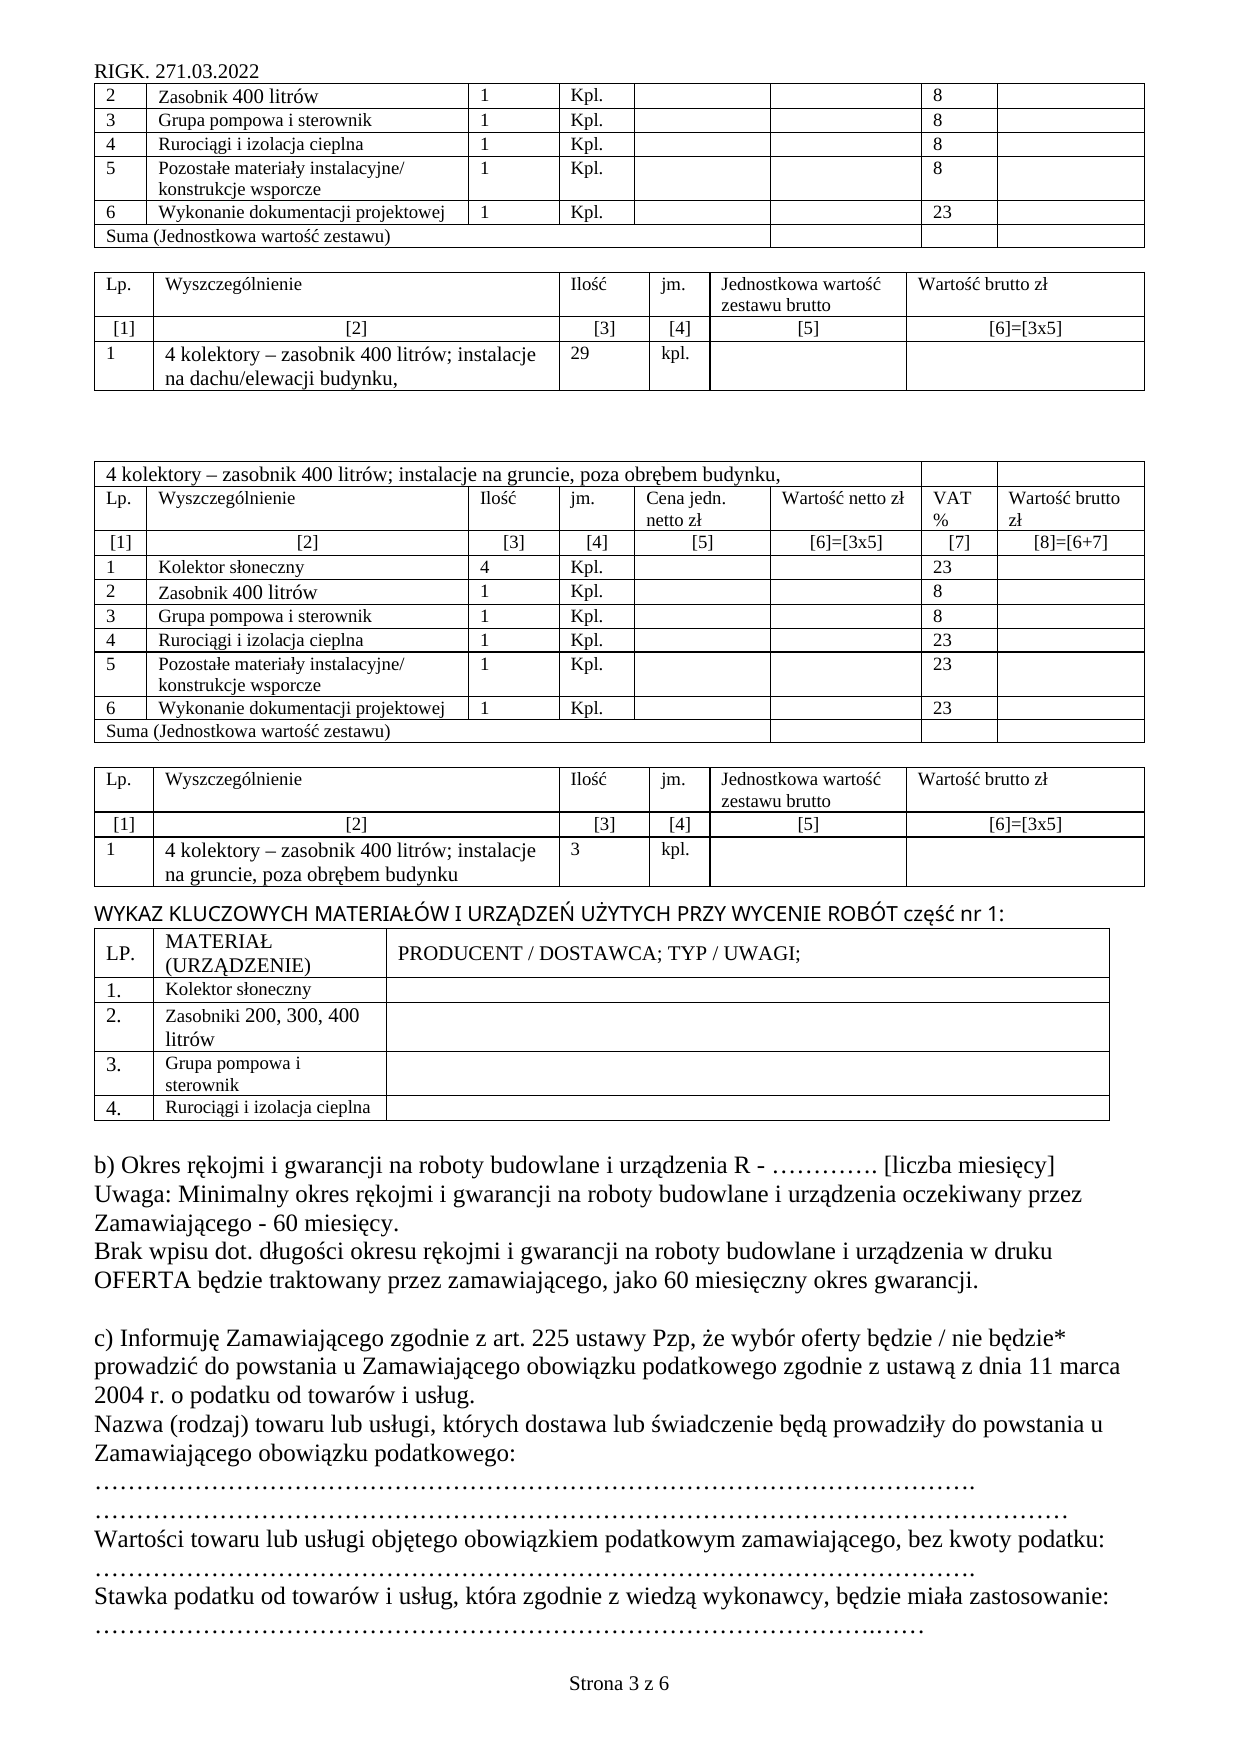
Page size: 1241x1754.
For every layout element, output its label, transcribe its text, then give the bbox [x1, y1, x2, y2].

table_cell [2] [154, 813, 559, 836]
table_cell 3. [95, 1052, 153, 1095]
table_cell Cena jedn. netto zł [635, 487, 770, 530]
table_cell Zasobnik 400 litrów [147, 580, 468, 604]
table_cell [998, 556, 1144, 579]
table_cell Rurociągi i izolacja cieplna [147, 133, 468, 156]
table_cell [387, 1052, 1109, 1095]
table_cell [771, 720, 921, 742]
text Uwaga: Minimalny okres rękojmi i gwarancji na roboty budowlane i urządzenia oczekiwany przez Zamawiającego - 60 miesięcy. [94, 1179, 1144, 1236]
table_cell Wartość brutto zł [998, 487, 1144, 530]
text Nazwa (rodzaj) towaru lub usługi, których dostawa lub świadczenie będą prowadziły do powstania u Zamawiającego obowiązku podatkowego: ……………………………………………………………………………………………. [94, 1409, 1144, 1495]
table_cell [635, 605, 770, 628]
text b) Okres rękojmi i gwarancji na roboty budowlane i urządzenia R - …………. [liczba miesięcy] [94, 1150, 1144, 1179]
table_cell [635, 556, 770, 579]
table_cell 8 [922, 109, 997, 132]
table_cell 6 [95, 697, 146, 719]
table_cell Kpl. [560, 556, 634, 579]
table_header Lp. [95, 768, 153, 811]
table_cell 23 [922, 697, 997, 719]
table_cell Kpl. [560, 697, 634, 719]
table_cell 1 [95, 556, 146, 579]
table_cell [3] [560, 813, 649, 836]
table_header Wartość brutto zł [907, 273, 1144, 316]
table_cell [771, 225, 921, 247]
table_cell 1 [469, 580, 559, 604]
text Brak wpisu dot. długości okresu rękojmi i gwarancji na roboty budowlane i urządzenia w druku OFERTA będzie traktowany przez zamawiającego, jako 60 miesięczny okres gwarancji. [94, 1236, 1144, 1294]
table_header [922, 462, 997, 486]
table_header [998, 462, 1144, 486]
text WYKAZ KLUCZOWYCH MATERIAŁÓW I URZĄDZEŃ UŻYTYCH PRZY WYCENIE ROBÓT część nr 1: [94, 899, 1144, 928]
table_cell [6]=[3x5] [907, 813, 1144, 836]
table_cell [922, 225, 997, 247]
table_cell 3 [95, 109, 146, 132]
table_cell 1. [95, 978, 153, 1002]
table_cell Grupa pompowa i sterownik [147, 109, 468, 132]
table_cell 29 [560, 342, 649, 390]
table_cell [387, 1003, 1109, 1051]
table_cell 4 [95, 629, 146, 651]
table_cell Kolektor słoneczny [154, 978, 386, 1002]
table_cell [4] [650, 813, 709, 836]
table_cell Wykonanie dokumentacji projektowej [147, 201, 468, 224]
table_cell 1 [469, 653, 559, 696]
table_header 4 kolektory – zasobnik 400 litrów; instalacje na gruncie, poza obrębem budynku, [95, 462, 921, 486]
table_cell [771, 201, 921, 224]
table_header LP. [95, 929, 153, 977]
table_cell 23 [922, 653, 997, 696]
table_cell 1 [469, 133, 559, 156]
table_header jm. [650, 768, 709, 811]
table_header MATERIAŁ (URZĄDZENIE) [154, 929, 386, 977]
table_cell VAT % [922, 487, 997, 530]
table_cell Pozostałe materiały instalacyjne/ konstrukcje wsporcze [147, 653, 468, 696]
table_header Wyszczególnienie [154, 273, 559, 316]
table_cell [771, 629, 921, 651]
table_header Wartość brutto zł [907, 768, 1144, 811]
table_cell [1] [95, 531, 146, 555]
table_cell [2] [154, 317, 559, 341]
table_cell 2 [95, 84, 146, 108]
table_cell 8 [922, 605, 997, 628]
table_cell kpl. [650, 342, 709, 390]
table_cell 1 [469, 697, 559, 719]
table_cell Kpl. [560, 201, 634, 224]
table_cell 1 [469, 629, 559, 651]
table_cell [711, 342, 906, 390]
table_cell 1 [469, 157, 559, 200]
table_cell 4 kolektory – zasobnik 400 litrów; instalacje na dachu/elewacji budynku, [154, 342, 559, 390]
table_cell 1 [469, 109, 559, 132]
table_cell 3 [95, 605, 146, 628]
table_cell [998, 109, 1144, 132]
table_cell [635, 653, 770, 696]
table_cell [771, 653, 921, 696]
table_cell Pozostałe materiały instalacyjne/ konstrukcje wsporcze [147, 157, 468, 200]
table_header Lp. [95, 273, 153, 316]
table_cell [771, 84, 921, 108]
table_cell 8 [922, 133, 997, 156]
table_cell [998, 84, 1144, 108]
table_cell Zasobniki 200, 300, 400 litrów [154, 1003, 386, 1051]
table_cell Wykonanie dokumentacji projektowej [147, 697, 468, 719]
table_cell 6 [95, 201, 146, 224]
table_cell Kpl. [560, 157, 634, 200]
table_cell 4 [95, 133, 146, 156]
table_cell 4 kolektory – zasobnik 400 litrów; instalacje na gruncie, poza obrębem budynku [154, 838, 559, 886]
table_cell 23 [922, 201, 997, 224]
table_cell [4] [650, 317, 709, 341]
table_header Wyszczególnienie [154, 768, 559, 811]
table_cell [387, 1096, 1109, 1120]
table_cell 23 [922, 629, 997, 651]
table_cell [2] [147, 531, 468, 555]
table_cell [998, 605, 1144, 628]
table_header jm. [650, 273, 709, 316]
table_cell Kolektor słoneczny [147, 556, 468, 579]
table_cell Zasobnik 400 litrów [147, 84, 468, 108]
table_header Jednostkowa wartość zestawu brutto [711, 273, 906, 316]
table_cell 1 [469, 84, 559, 108]
table_cell Rurociągi i izolacja cieplna [154, 1096, 386, 1120]
table_cell 1 [95, 342, 153, 390]
table_cell Kpl. [560, 84, 634, 108]
table_cell [907, 838, 1144, 886]
table_cell [711, 838, 906, 886]
table_cell [998, 720, 1144, 742]
table_cell [5] [711, 813, 906, 836]
table_cell 8 [922, 580, 997, 604]
table_cell [635, 109, 770, 132]
table_cell [387, 978, 1109, 1002]
table_header Jednostkowa wartość zestawu brutto [711, 768, 906, 811]
table_cell Kpl. [560, 605, 634, 628]
table_cell [635, 629, 770, 651]
table_cell [922, 720, 997, 742]
table_header PRODUCENT / DOSTAWCA; TYP / UWAGI; [387, 929, 1109, 977]
table_cell 8 [922, 84, 997, 108]
table_cell Suma (Jednostkowa wartość zestawu) [95, 225, 770, 247]
text c) Informuję Zamawiającego zgodnie z art. 225 ustawy Pzp, że wybór oferty będzie / nie będzie* prowadzić do powstania u Zamawiającego obowiązku podatkowego zgodnie z ustawą z dnia 11 marca 2004 r. o podatku od towarów i usług. [94, 1323, 1144, 1409]
table_cell Ilość [469, 487, 559, 530]
table_cell [635, 697, 770, 719]
table_cell 3 [560, 838, 649, 886]
table_cell Suma (Jednostkowa wartość zestawu) [95, 720, 770, 742]
table_cell Kpl. [560, 580, 634, 604]
table_cell Kpl. [560, 653, 634, 696]
table_header Ilość [560, 768, 649, 811]
table_cell [771, 605, 921, 628]
table_cell [4] [560, 531, 634, 555]
table_cell kpl. [650, 838, 709, 886]
table_cell [998, 201, 1144, 224]
table_cell [3] [469, 531, 559, 555]
table_cell [771, 157, 921, 200]
table_cell Kpl. [560, 629, 634, 651]
table_cell 1 [469, 605, 559, 628]
table_cell [998, 133, 1144, 156]
table_cell [771, 109, 921, 132]
table_cell 1 [469, 201, 559, 224]
table_cell [3] [560, 317, 649, 341]
table_cell Grupa pompowa i sterownik [147, 605, 468, 628]
table_cell [635, 201, 770, 224]
table_cell [635, 157, 770, 200]
table_cell 5 [95, 157, 146, 200]
table_cell 4. [95, 1096, 153, 1120]
table_cell Kpl. [560, 133, 634, 156]
table_cell [771, 580, 921, 604]
table_cell 4 [469, 556, 559, 579]
table_cell 2 [95, 580, 146, 604]
table_cell [635, 133, 770, 156]
table_cell 8 [922, 157, 997, 200]
table_cell Lp. [95, 487, 146, 530]
table_cell 23 [922, 556, 997, 579]
table_cell [635, 580, 770, 604]
table_cell Wyszczególnienie [147, 487, 468, 530]
table_cell [771, 133, 921, 156]
text Wartości towaru lub usługi objętego obowiązkiem podatkowym zamawiającego, bez kwoty podatku: ……………………………………………………………………………………………. [94, 1524, 1144, 1581]
text ……………………………………………………………………………………………………… [94, 1495, 1144, 1524]
table_cell [5] [635, 531, 770, 555]
table_cell Rurociągi i izolacja cieplna [147, 629, 468, 651]
table_cell jm. [560, 487, 634, 530]
table_cell Wartość netto zł [771, 487, 921, 530]
table_cell [771, 697, 921, 719]
table_cell [1] [95, 813, 153, 836]
table_cell [998, 157, 1144, 200]
table_header Ilość [560, 273, 649, 316]
table_cell [1] [95, 317, 153, 341]
table_cell [6]=[3x5] [907, 317, 1144, 341]
table_cell [6]=[3x5] [771, 531, 921, 555]
table_cell Grupa pompowa i sterownik [154, 1052, 386, 1095]
table_cell [998, 225, 1144, 247]
table_cell [5] [711, 317, 906, 341]
table_cell [998, 697, 1144, 719]
table_cell [8]=[6+7] [998, 531, 1144, 555]
text Stawka podatku od towarów i usług, która zgodnie z wiedzą wykonawcy, będzie miała zastosowanie: ………………………………………………………………………………….…… [94, 1581, 1144, 1639]
table_cell [907, 342, 1144, 390]
table_cell [7] [922, 531, 997, 555]
table_cell 5 [95, 653, 146, 696]
table_cell [771, 556, 921, 579]
table_cell 2. [95, 1003, 153, 1051]
table_cell 1 [95, 838, 153, 886]
table_cell [635, 84, 770, 108]
table_cell [998, 653, 1144, 696]
table_cell [998, 580, 1144, 604]
table_cell [998, 629, 1144, 651]
table_cell Kpl. [560, 109, 634, 132]
